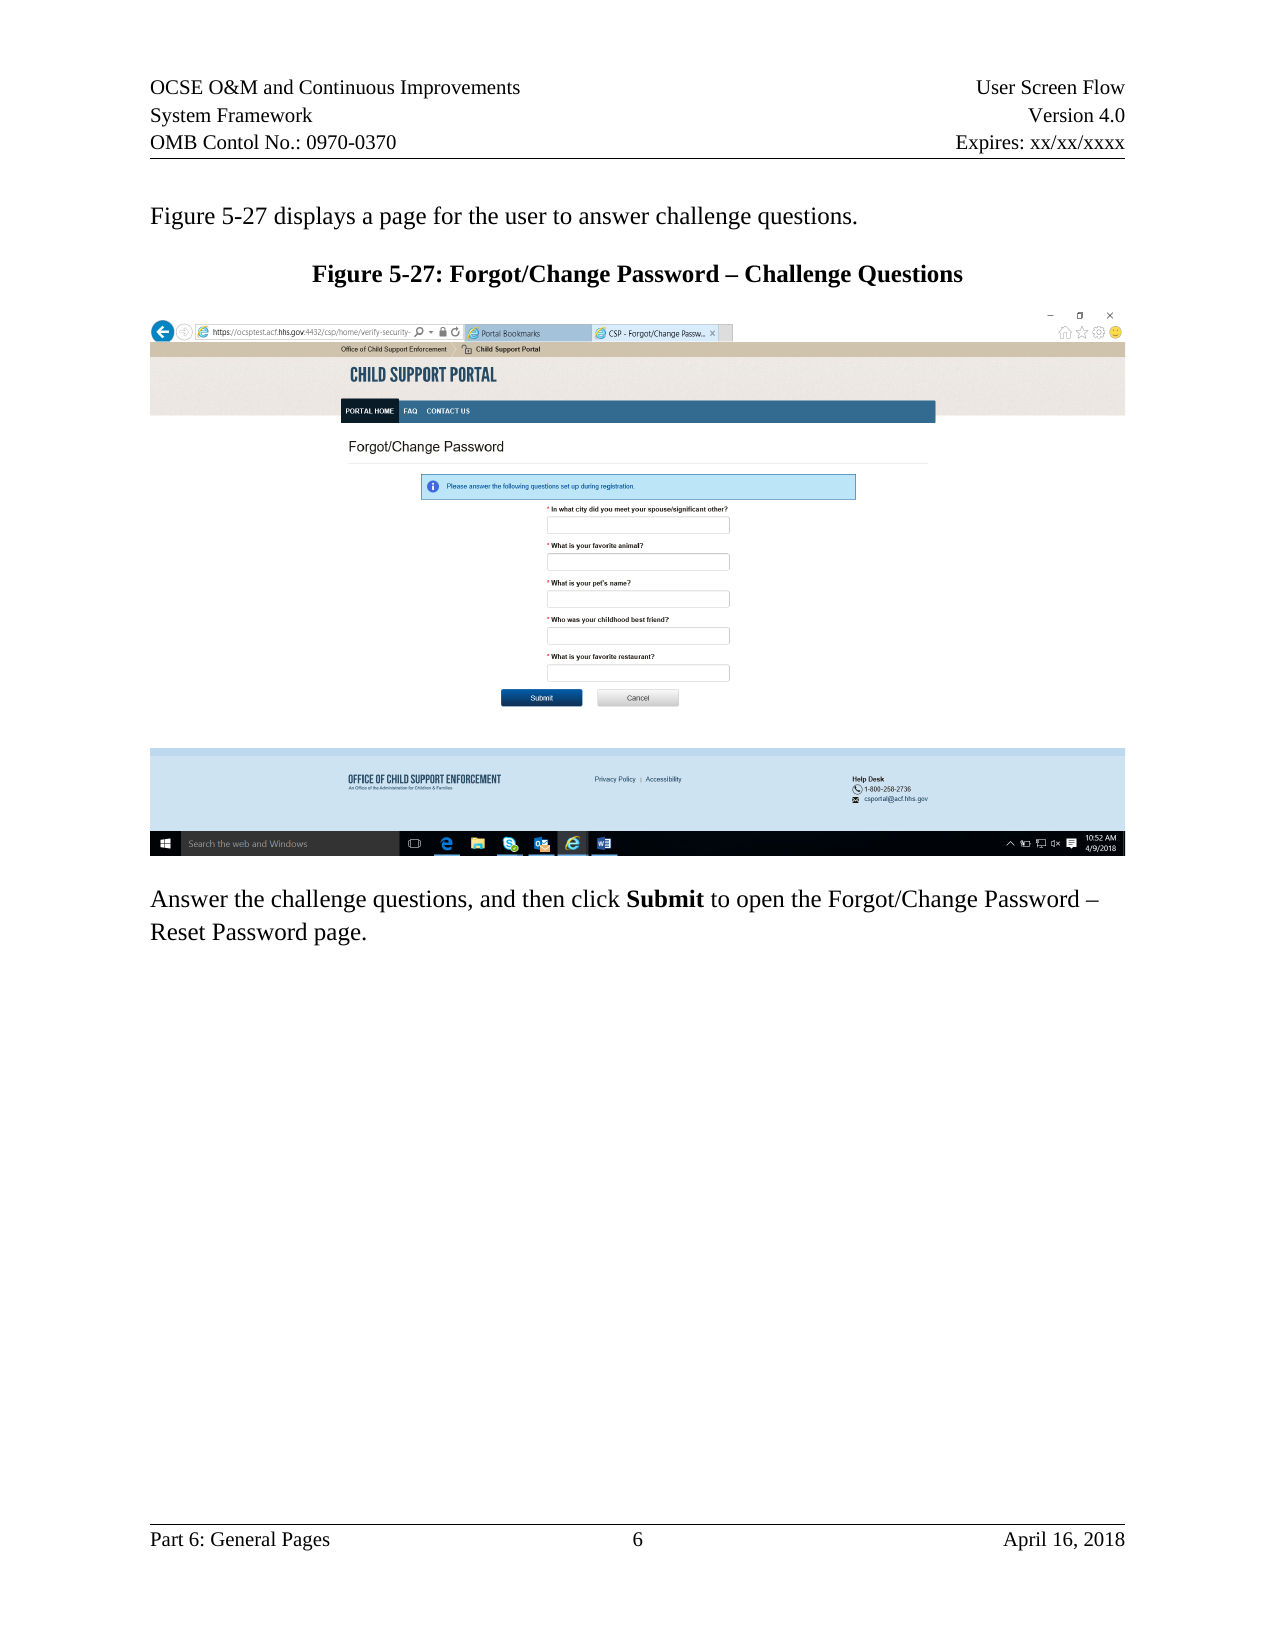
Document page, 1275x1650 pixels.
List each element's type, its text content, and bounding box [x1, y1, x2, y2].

picture [150, 306, 1125, 856]
text Answer the challenge questions, and then click Submit to open the Forgot/Change Password –Reset Password page. [150, 884, 1125, 946]
